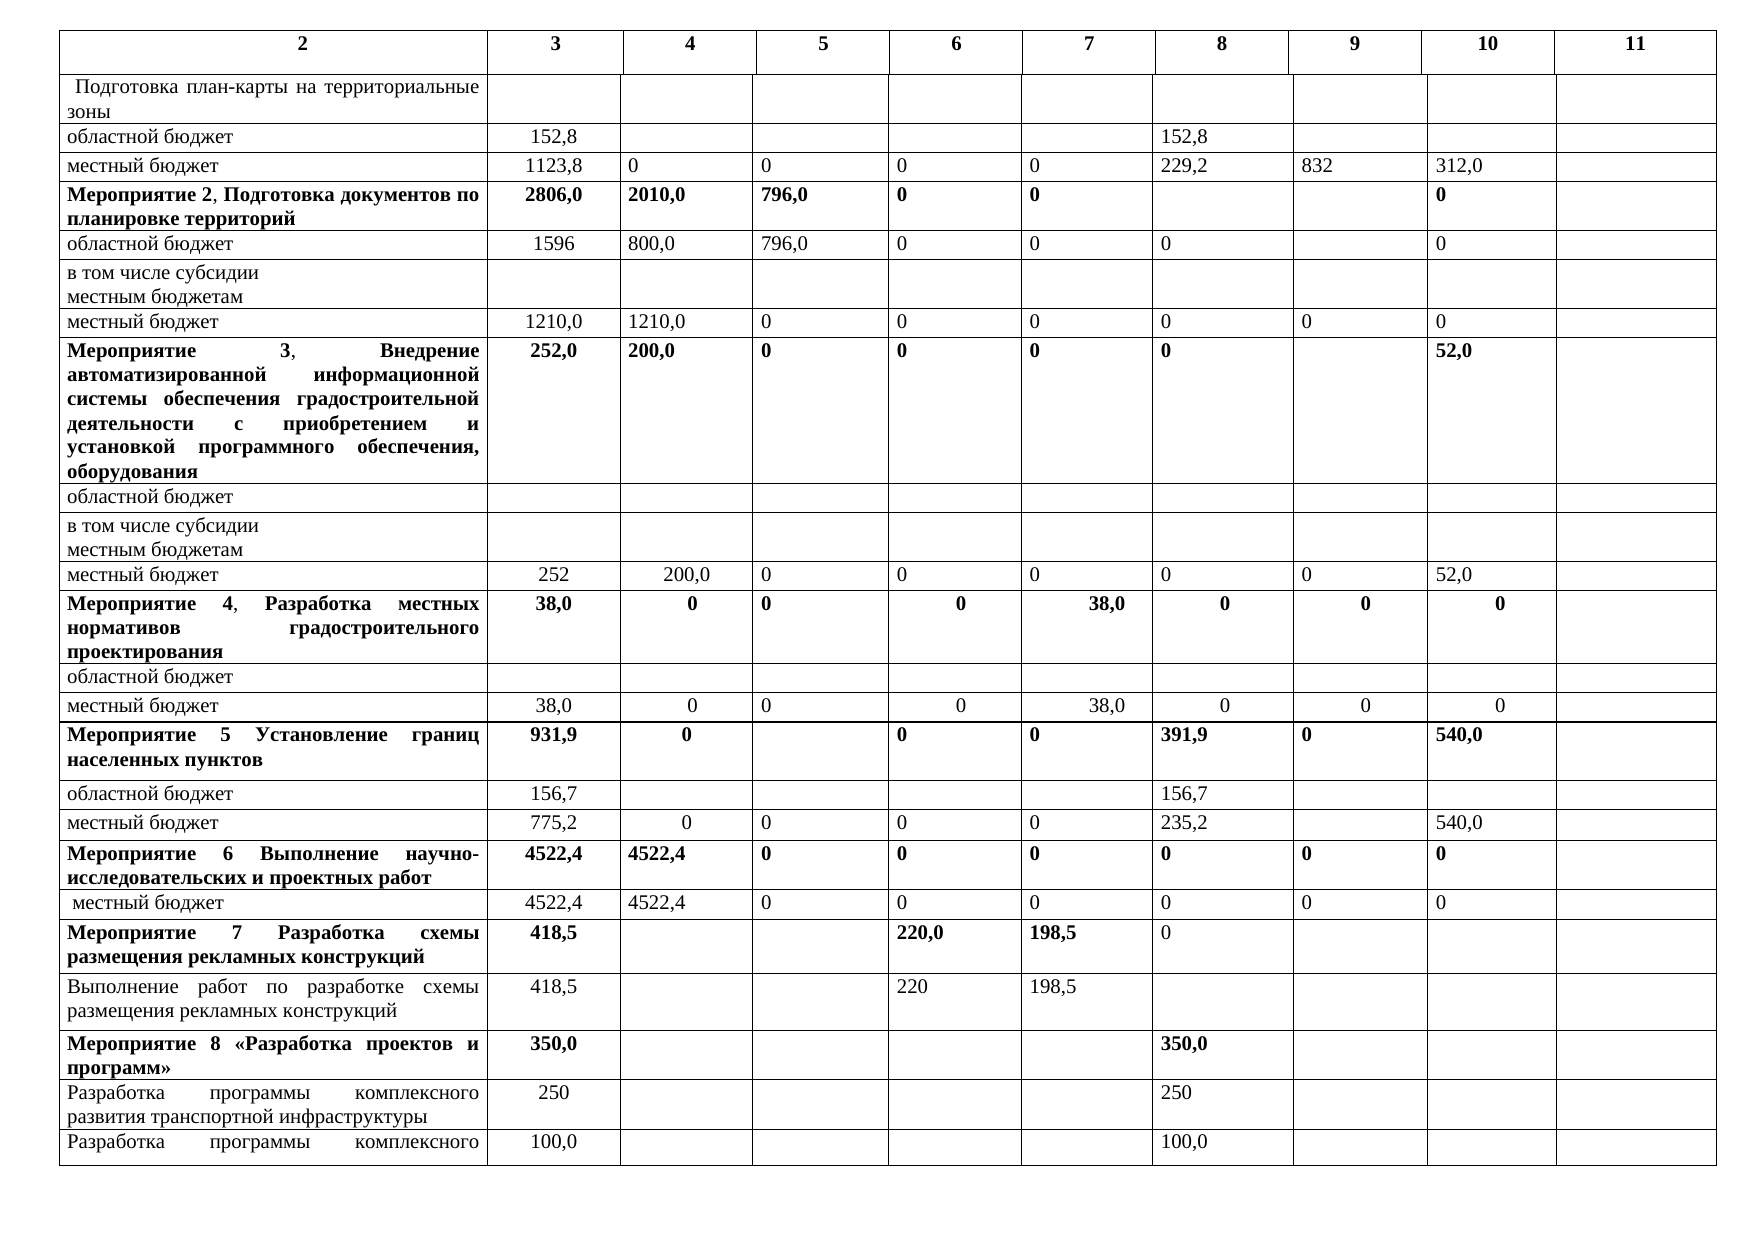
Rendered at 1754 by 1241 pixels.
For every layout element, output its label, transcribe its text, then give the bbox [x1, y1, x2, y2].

table_cell 0 [753, 562, 888, 590]
table_cell 1210,0 [621, 309, 752, 337]
table_cell 0 [753, 153, 888, 181]
table_cell 796,0 [753, 231, 888, 259]
table_cell 0 [1153, 338, 1293, 483]
table_cell 0 [889, 723, 1021, 779]
table_cell 0 [1294, 591, 1427, 663]
table_cell 220 [889, 974, 1021, 1030]
table_cell [1557, 153, 1716, 181]
table_cell 0 [753, 338, 888, 483]
table_cell [1428, 664, 1556, 692]
table_cell 0 [1022, 810, 1152, 840]
table_cell в том числе субсидии местным бюджетам [60, 513, 487, 561]
table_cell [1557, 309, 1716, 337]
table_cell [889, 75, 1021, 123]
table_cell [488, 664, 620, 692]
table_cell [1557, 513, 1716, 561]
table_cell [1022, 124, 1152, 152]
table_cell [1153, 260, 1293, 308]
table_cell [621, 484, 752, 512]
table_cell [753, 664, 888, 692]
table_cell [1428, 974, 1556, 1030]
table_cell 52,0 [1428, 562, 1556, 590]
table_cell 0 [1022, 309, 1152, 337]
table_cell Мероприятие 7 Разработка схемы размещения рекламных конструкций [60, 920, 487, 973]
table_cell [621, 1130, 752, 1165]
table_cell [1557, 841, 1716, 889]
table_cell 0 [889, 890, 1021, 919]
table_cell 200,0 [621, 562, 752, 590]
table_cell 235,2 [1153, 810, 1293, 840]
table_cell 0 [621, 723, 752, 779]
table_cell [621, 781, 752, 809]
table_cell 0 [1294, 309, 1427, 337]
table_cell 540,0 [1428, 723, 1556, 779]
table_cell [1428, 1031, 1556, 1079]
table_cell 0 [1428, 693, 1556, 721]
table_cell 0 [1153, 562, 1293, 590]
table_cell 0 [1153, 231, 1293, 259]
table_cell областной бюджет [60, 231, 487, 259]
table_cell 0 [753, 693, 888, 721]
table_cell [621, 260, 752, 308]
table_cell 0 [1428, 309, 1556, 337]
table_cell областной бюджет [60, 484, 487, 512]
table_cell [1557, 182, 1716, 230]
table_cell [1022, 260, 1152, 308]
table_cell [621, 75, 752, 123]
table_cell [621, 1031, 752, 1079]
table_cell 52,0 [1428, 338, 1556, 483]
table_cell [1557, 974, 1716, 1030]
table_cell 0 [1022, 562, 1152, 590]
table_cell 0 [889, 231, 1021, 259]
table_cell 0 [889, 562, 1021, 590]
table_cell [1022, 781, 1152, 809]
table_cell [889, 1080, 1021, 1128]
table_cell [1022, 75, 1152, 123]
table_cell [488, 260, 620, 308]
table_cell 0 [1153, 309, 1293, 337]
table_cell [1428, 1080, 1556, 1128]
table_cell 0 [1022, 841, 1152, 889]
table_cell [1428, 1130, 1556, 1165]
table_cell [1557, 1130, 1716, 1165]
table_cell местный бюджет [60, 693, 487, 721]
table_cell [753, 484, 888, 512]
table_cell 2806,0 [488, 182, 620, 230]
table_header 9 [1289, 31, 1421, 73]
table_cell Мероприятие 6 Выполнение научно-исследовательских и проектных работ [60, 841, 487, 889]
table_cell [1557, 1031, 1716, 1079]
table_cell 0 [1153, 890, 1293, 919]
table_cell 0 [1153, 841, 1293, 889]
table_cell [1294, 664, 1427, 692]
table_cell 0 [1022, 890, 1152, 919]
table_cell 0 [753, 890, 888, 919]
table_cell 152,8 [488, 124, 620, 152]
table_cell 0 [1428, 231, 1556, 259]
table_cell [889, 124, 1021, 152]
table_cell 152,8 [1153, 124, 1293, 152]
table_header 7 [1023, 31, 1155, 73]
table_cell [1294, 124, 1427, 152]
table_cell 0 [753, 309, 888, 337]
table_cell 198,5 [1022, 974, 1152, 1030]
table_cell местный бюджет [60, 890, 487, 919]
table_cell 0 [1153, 693, 1293, 721]
table_cell [1557, 75, 1716, 123]
table_cell 100,0 [1153, 1130, 1293, 1165]
table_cell [1557, 890, 1716, 919]
table_cell 38,0 [1022, 591, 1152, 663]
table_cell [753, 974, 888, 1030]
table_cell [1022, 664, 1152, 692]
table_cell 4522,4 [621, 841, 752, 889]
table_cell [1022, 484, 1152, 512]
table_cell [621, 1080, 752, 1128]
table_cell [1022, 1130, 1152, 1165]
table_cell областной бюджет [60, 664, 487, 692]
table_cell 418,5 [488, 974, 620, 1030]
table_cell [1153, 664, 1293, 692]
table_cell [621, 920, 752, 973]
table_cell 252,0 [488, 338, 620, 483]
table_cell [621, 124, 752, 152]
table_cell [889, 664, 1021, 692]
table_cell [1294, 231, 1427, 259]
table_cell [1153, 513, 1293, 561]
table_cell 0 [1153, 920, 1293, 973]
table_cell [1557, 562, 1716, 590]
table_cell [1294, 974, 1427, 1030]
table_cell [488, 75, 620, 123]
table_cell [1294, 260, 1427, 308]
table_cell 931,9 [488, 723, 620, 779]
table_cell [621, 513, 752, 561]
table_cell [889, 1130, 1021, 1165]
table_cell [1557, 920, 1716, 973]
table_cell 0 [1022, 338, 1152, 483]
table_cell 0 [621, 810, 752, 840]
table_cell [1428, 260, 1556, 308]
table_cell Мероприятие 8 «Разработка проектов и программ» [60, 1031, 487, 1079]
table_cell Мероприятие 4, Разработка местных нормативов градостроительного проектирования [60, 591, 487, 663]
table_header [1717, 30, 1754, 73]
table_cell 0 [889, 841, 1021, 889]
table_cell в том числе субсидии местным бюджетам [60, 260, 487, 308]
table_cell 0 [889, 338, 1021, 483]
table_cell [753, 75, 888, 123]
table_cell [621, 974, 752, 1030]
table_cell 0 [621, 153, 752, 181]
table_cell 0 [753, 591, 888, 663]
table_cell [1294, 1031, 1427, 1079]
table_cell [1428, 513, 1556, 561]
table_cell 156,7 [488, 781, 620, 809]
table_cell Выполнение работ по разработке схемы размещения рекламных конструкций [60, 974, 487, 1030]
table_cell [753, 1031, 888, 1079]
table_header 10 [1422, 31, 1554, 73]
table_cell 0 [1294, 693, 1427, 721]
table_cell [1153, 182, 1293, 230]
table_cell [753, 781, 888, 809]
table_cell 0 [621, 693, 752, 721]
table_cell [1294, 810, 1427, 840]
table_cell [1557, 484, 1716, 512]
table_cell 4522,4 [488, 841, 620, 889]
table_cell 0 [1294, 890, 1427, 919]
table_cell [1428, 124, 1556, 152]
table_cell [1022, 513, 1152, 561]
table_cell [1557, 231, 1716, 259]
table_cell 800,0 [621, 231, 752, 259]
table_cell местный бюджет [60, 810, 487, 840]
table_cell 775,2 [488, 810, 620, 840]
table_cell 4522,4 [488, 890, 620, 919]
table_cell 350,0 [488, 1031, 620, 1079]
table_cell 418,5 [488, 920, 620, 973]
table_cell 229,2 [1153, 153, 1293, 181]
table_cell 0 [889, 810, 1021, 840]
table_cell 0 [1294, 841, 1427, 889]
table_cell [1294, 338, 1427, 483]
table_cell 1596 [488, 231, 620, 259]
table_header 2 [60, 31, 487, 73]
table_cell [621, 664, 752, 692]
table_cell 0 [1153, 591, 1293, 663]
table_cell 0 [621, 591, 752, 663]
table_header 6 [890, 31, 1022, 73]
table_cell 200,0 [621, 338, 752, 483]
table_cell [889, 513, 1021, 561]
table_cell 350,0 [1153, 1031, 1293, 1079]
table_cell [488, 513, 620, 561]
table_cell 540,0 [1428, 810, 1556, 840]
table_cell 0 [753, 810, 888, 840]
table_header 11 [1555, 31, 1716, 73]
table_cell 0 [889, 591, 1021, 663]
table_cell 4522,4 [621, 890, 752, 919]
table_header 5 [757, 31, 889, 73]
table_cell 0 [1428, 182, 1556, 230]
table_cell [1153, 75, 1293, 123]
table_cell 0 [1428, 591, 1556, 663]
table_cell [1294, 781, 1427, 809]
table_cell [1557, 1080, 1716, 1128]
table_header 3 [488, 31, 623, 73]
table_cell 312,0 [1428, 153, 1556, 181]
table_cell Разработка программы комплексного развития транспортной инфраструктуры [60, 1080, 487, 1128]
table_cell [1557, 810, 1716, 840]
table_cell 0 [889, 693, 1021, 721]
table_cell [1557, 693, 1716, 721]
table_cell 832 [1294, 153, 1427, 181]
table_cell [1557, 781, 1716, 809]
table_cell 0 [1294, 562, 1427, 590]
table_cell 1210,0 [488, 309, 620, 337]
table_cell [1428, 781, 1556, 809]
table_cell [889, 260, 1021, 308]
table_cell 198,5 [1022, 920, 1152, 973]
table_cell [889, 484, 1021, 512]
table_cell 0 [1428, 841, 1556, 889]
table_cell [1153, 484, 1293, 512]
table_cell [60, 1130, 487, 1165]
table_cell 1123,8 [488, 153, 620, 181]
table_cell [488, 484, 620, 512]
table_cell [1294, 484, 1427, 512]
table_cell 0 [1022, 723, 1152, 779]
table_cell 2010,0 [621, 182, 752, 230]
table_cell местный бюджет [60, 562, 487, 590]
table_cell [1294, 1080, 1427, 1128]
table_cell 0 [889, 182, 1021, 230]
table_cell областной бюджет [60, 781, 487, 809]
table_cell [1294, 75, 1427, 123]
table_cell [753, 920, 888, 973]
table_cell 38,0 [1022, 693, 1152, 721]
table_cell 0 [1428, 890, 1556, 919]
table_cell 391,9 [1153, 723, 1293, 779]
table_cell [1557, 664, 1716, 692]
table_cell [1153, 974, 1293, 1030]
table_cell местный бюджет [60, 309, 487, 337]
table_cell Мероприятие 2, Подготовка документов по планировке территорий [60, 182, 487, 230]
table_cell 156,7 [1153, 781, 1293, 809]
table_cell [1428, 484, 1556, 512]
table_cell [1294, 182, 1427, 230]
table_cell [753, 513, 888, 561]
table_cell 0 [1022, 153, 1152, 181]
table_cell [1022, 1080, 1152, 1128]
table_cell областной бюджет [60, 124, 487, 152]
table_cell 796,0 [753, 182, 888, 230]
table_cell [1294, 920, 1427, 973]
table_cell [753, 124, 888, 152]
table_cell [1428, 920, 1556, 973]
table_cell [1294, 513, 1427, 561]
table_cell 0 [753, 841, 888, 889]
table_cell [1557, 723, 1716, 779]
table_cell [1557, 591, 1716, 663]
table_cell [1294, 1130, 1427, 1165]
table_cell [753, 723, 888, 779]
table_cell 38,0 [488, 693, 620, 721]
table_cell [1557, 338, 1716, 483]
table_cell 250 [1153, 1080, 1293, 1128]
table_cell 220,0 [889, 920, 1021, 973]
table_cell [1428, 75, 1556, 123]
table_cell 100,0 [488, 1130, 620, 1165]
table_cell местный бюджет [60, 153, 487, 181]
table_cell [753, 1080, 888, 1128]
table_cell 252 [488, 562, 620, 590]
table_cell 250 [488, 1080, 620, 1128]
table_header 8 [1156, 31, 1288, 73]
table_cell 0 [1022, 182, 1152, 230]
table_cell 0 [1294, 723, 1427, 779]
table_cell [753, 1130, 888, 1165]
table_cell [753, 260, 888, 308]
table_header 4 [624, 31, 756, 73]
table_cell [889, 1031, 1021, 1079]
table_cell 0 [889, 153, 1021, 181]
table_cell Мероприятие 3, Внедрение автоматизированной информационной системы обеспечения градостроительной деятельности с приобретением и установкой программного обеспечения, оборудования [60, 338, 487, 483]
table_cell Подготовка план-карты на территориальные зоны [60, 75, 487, 123]
table_cell 0 [1022, 231, 1152, 259]
table_cell [1022, 1031, 1152, 1079]
table_cell [1557, 124, 1716, 152]
table_cell [889, 781, 1021, 809]
table_cell Мероприятие 5 Установление границ населенных пунктов [60, 723, 487, 779]
table_cell 38,0 [488, 591, 620, 663]
table_cell 0 [889, 309, 1021, 337]
table_cell [1557, 260, 1716, 308]
